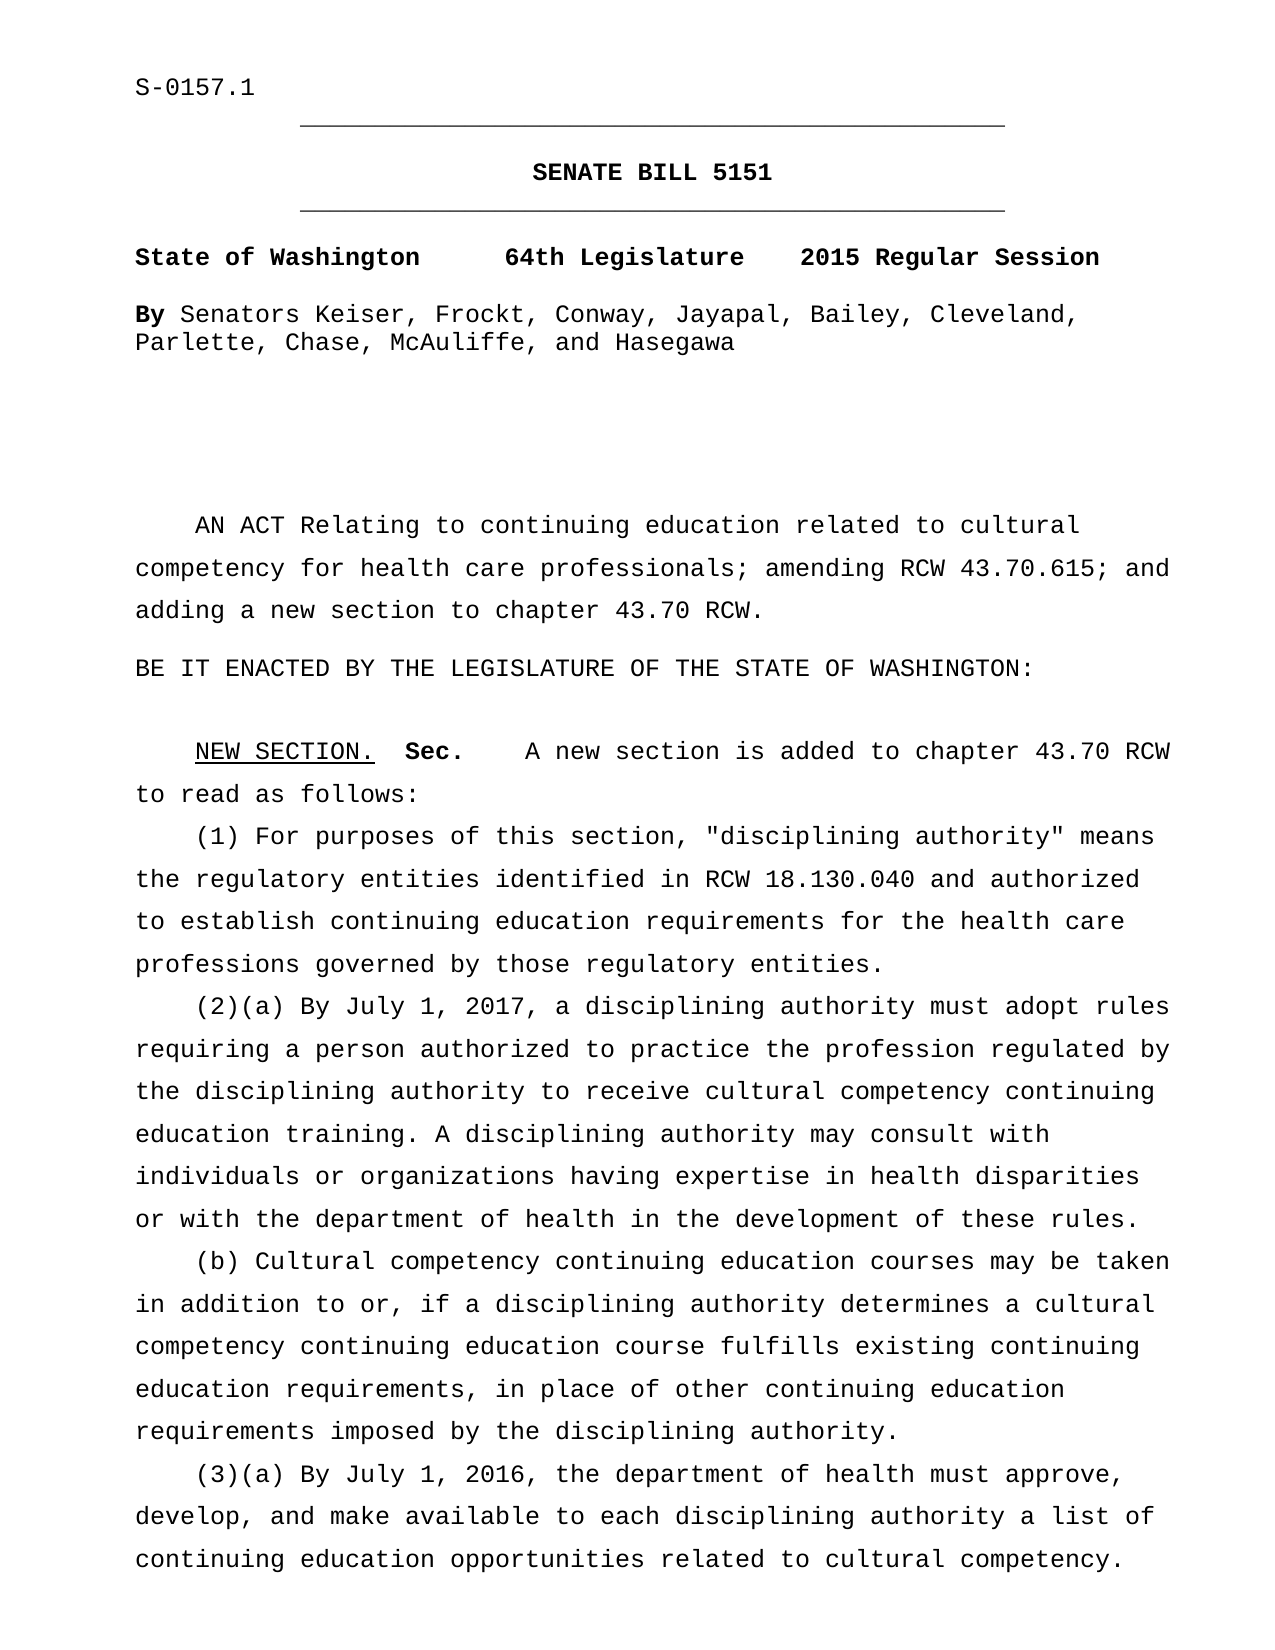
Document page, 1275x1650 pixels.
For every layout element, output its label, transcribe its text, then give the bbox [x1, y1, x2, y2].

text (b) Cultural competency continuing education courses may be taken in addition to or, if a disciplining authority determines a cultural competency continuing education course fulfills existing continuing education requirements, in place of other continuing education requirements imposed by the disciplining authority. [135, 1236, 1170, 1448]
text NEW SECTION. Sec. A new section is added to chapter 43.70 RCW to read as follows: [135, 726, 1170, 811]
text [135, 1448, 1170, 1576]
text BE IT ENACTED BY THE LEGISLATURE OF THE STATE OF WASHINGTON: [135, 656, 1170, 684]
text AN ACT Relating to continuing education related to cultural competency for health care professionals; amending RCW 43.70.615; and adding a new section to chapter 43.70 RCW. [135, 500, 1170, 627]
text S-0157.1 [135, 75, 1170, 103]
text (1) For purposes of this section, "disciplining authority" means the regulatory entities identified in RCW 18.130.040 and authorized to establish continuing education requirements for the health care professions governed by those regulatory entities. [135, 811, 1170, 981]
text (2)(a) By July 1, 2017, a disciplining authority must adopt rules requiring a person authorized to practice the profession regulated by the disciplining authority to receive cultural competency continuing education training. A disciplining authority may consult with individuals or organizations having expertise in health disparities or with the department of health in the development of these rules. [135, 981, 1170, 1236]
text State of Washington 64th Legislature 2015 Regular Session [135, 245, 1170, 273]
text By Senators Keiser, Frockt, Conway, Jayapal, Bailey, Cleveland, Parlette, Chase, McAuliffe, and Hasegawa [135, 302, 1170, 358]
text _______________________________________________ [135, 103, 1170, 132]
text _______________________________________________ [135, 188, 1170, 217]
text SENATE BILL 5151 [135, 160, 1170, 188]
